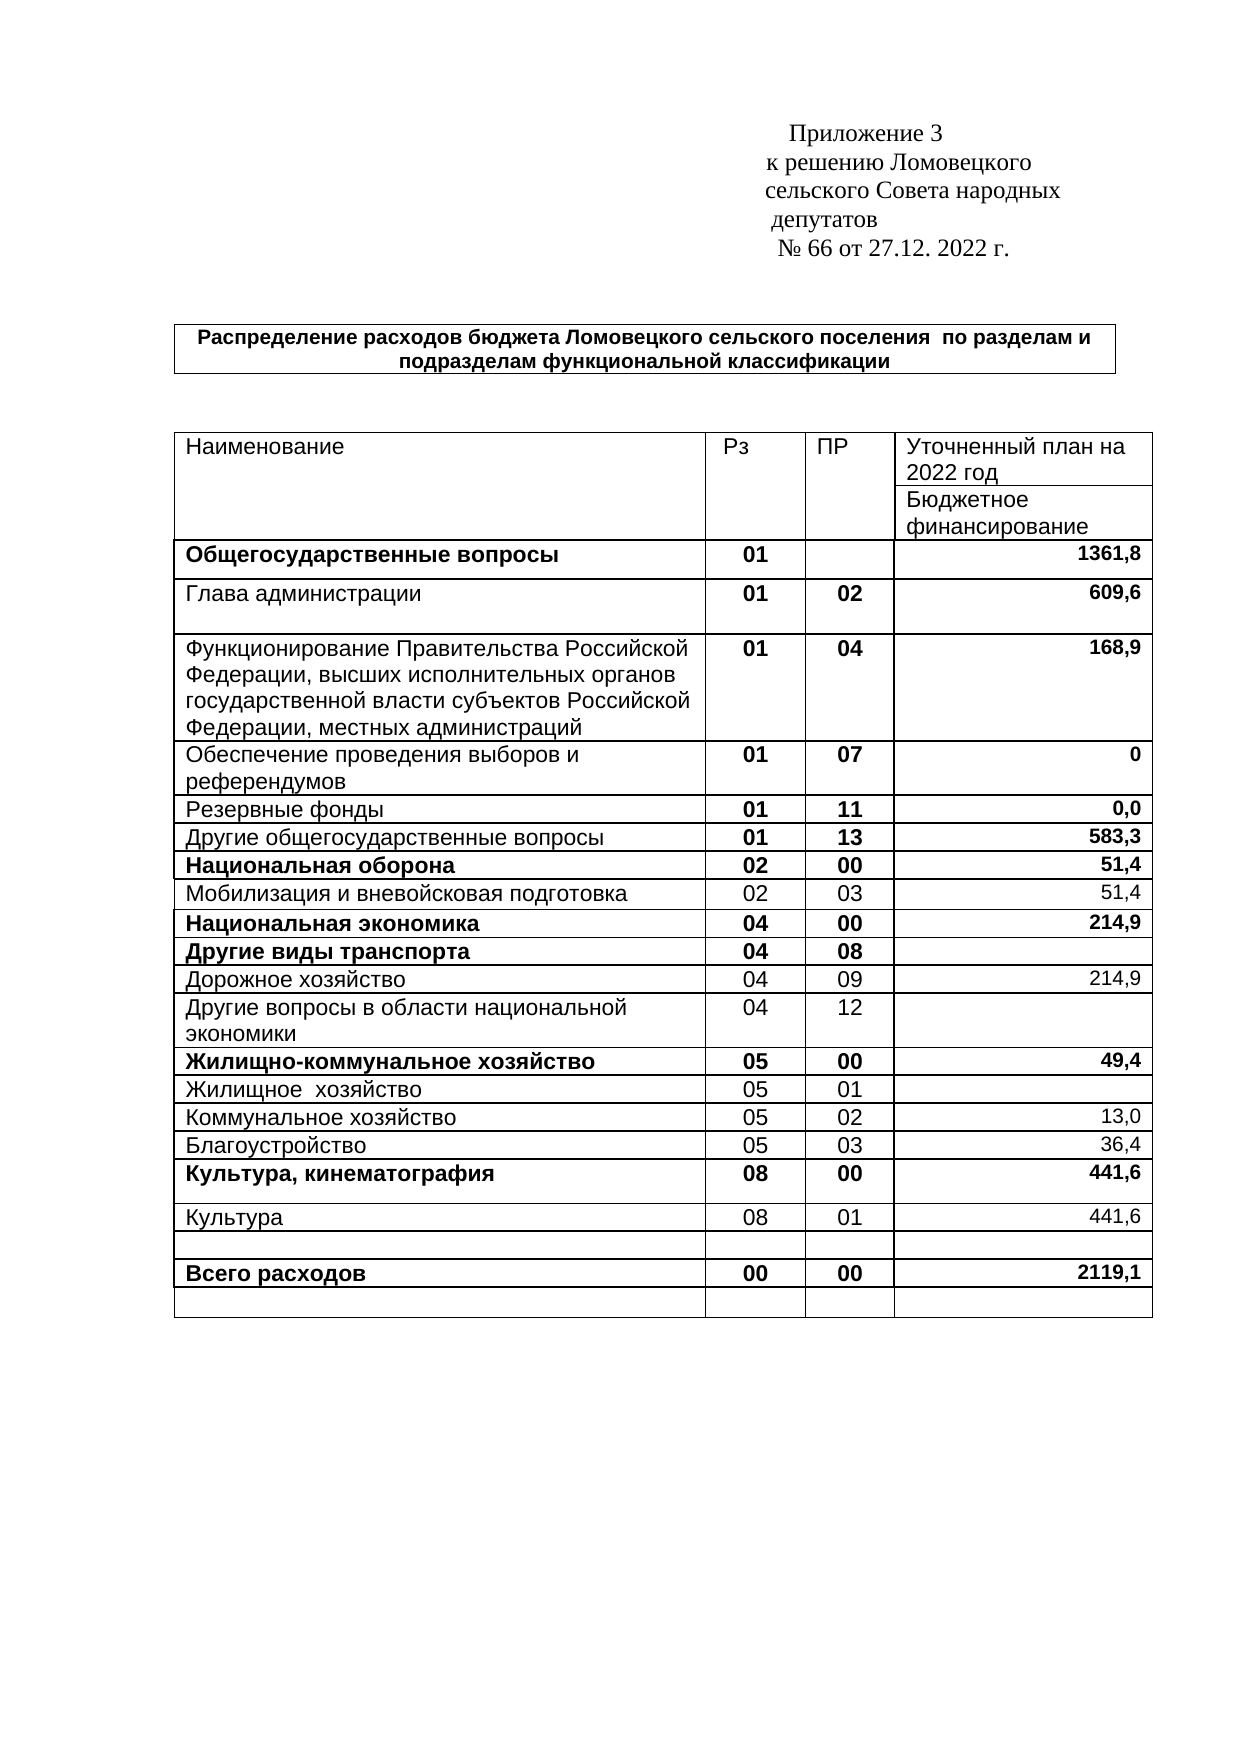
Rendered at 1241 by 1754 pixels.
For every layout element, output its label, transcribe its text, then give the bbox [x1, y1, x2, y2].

table_cell 214,9 [895, 910, 1152, 936]
table_cell 01 [706, 796, 805, 822]
table_cell [175, 1288, 705, 1316]
text сельского Совета народных [177, 176, 1152, 204]
table_cell 09 [806, 966, 893, 992]
text Приложение 3 [177, 118, 1152, 147]
table_cell Дорожное хозяйство [175, 966, 705, 992]
table_cell 05 [706, 1132, 805, 1158]
table_cell Другие общегосударственные вопросы [175, 824, 705, 850]
table_cell 01 [706, 541, 805, 578]
table_cell 12 [806, 994, 893, 1046]
table_header Распределение расходов бюджета Ломовецкого сельского поселения по разделам и подразделам функциональной классификации [175, 325, 1115, 373]
table_cell 2119,1 [895, 1260, 1152, 1286]
table_cell 01 [706, 635, 805, 740]
table_cell [895, 1076, 1152, 1102]
table_cell Жилищно-коммунальное хозяйство [175, 1048, 705, 1074]
table_cell 04 [706, 994, 805, 1046]
table_cell 07 [806, 742, 893, 794]
table_cell 583,3 [895, 824, 1152, 850]
table_cell Другие вопросы в области национальной экономики [175, 994, 705, 1046]
table_cell Национальная экономика [175, 910, 705, 936]
table_cell [806, 1232, 893, 1258]
table_cell 36,4 [895, 1132, 1152, 1158]
table_cell [706, 1288, 805, 1316]
table_header ПР [806, 433, 894, 539]
table_cell 00 [806, 1260, 893, 1286]
table_cell 1361,8 [895, 541, 1152, 578]
table_cell 00 [806, 910, 893, 936]
table_cell [806, 541, 893, 578]
table_cell 08 [706, 1204, 805, 1230]
table_cell 11 [806, 796, 893, 822]
table_header Уточненный план на 2022 год [896, 433, 1152, 485]
table_cell 03 [806, 880, 893, 908]
table_cell 49,4 [895, 1048, 1152, 1074]
table_cell 13 [806, 824, 893, 850]
table_cell Бюджетное финансирование [896, 486, 1152, 539]
table_cell 02 [806, 1104, 893, 1130]
table_cell [806, 1288, 894, 1316]
table_cell 04 [806, 635, 893, 740]
table_cell Культура [175, 1204, 705, 1230]
table_cell 51,4 [895, 880, 1152, 908]
table_cell 04 [706, 938, 805, 964]
table_cell 01 [806, 1204, 893, 1230]
table_cell 01 [706, 742, 805, 794]
table_cell 441,6 [895, 1160, 1152, 1202]
table_cell Общегосударственные вопросы [175, 541, 705, 578]
table_cell 08 [706, 1160, 805, 1202]
table_cell 13,0 [895, 1104, 1152, 1130]
table_cell 05 [706, 1076, 805, 1102]
table_cell 609,6 [895, 580, 1152, 633]
table_cell 03 [806, 1132, 893, 1158]
table_cell 0,0 [895, 796, 1152, 822]
table_cell Благоустройство [175, 1132, 705, 1158]
table_cell 02 [806, 580, 893, 633]
table_cell Функционирование Правительства Российской Федерации, высших исполнительных органов государственной власти субъектов Российской Федерации, местных администраций [175, 635, 705, 740]
table_cell 00 [706, 1260, 805, 1286]
table_cell [895, 1232, 1152, 1258]
table_cell [895, 938, 1152, 964]
table_cell 0 [895, 742, 1152, 794]
table_cell Национальная оборона [175, 852, 705, 878]
table_cell Другие виды транспорта [175, 938, 705, 964]
table_cell Культура, кинематография [175, 1160, 705, 1202]
text № 66 от 27.12. 2022 г. [177, 233, 1152, 262]
table_cell 02 [706, 880, 805, 908]
table_cell Всего расходов [175, 1260, 705, 1286]
table_cell 05 [706, 1104, 805, 1130]
table_cell Жилищное хозяйство [175, 1076, 705, 1102]
table_cell 51,4 [895, 852, 1152, 878]
table_cell 05 [706, 1048, 805, 1074]
table_cell 02 [706, 852, 805, 878]
table_cell Глава администрации [175, 580, 705, 633]
table_cell 01 [806, 1076, 893, 1102]
table_header Наименование [175, 433, 705, 539]
table_cell 04 [706, 910, 805, 936]
table_cell 08 [806, 938, 893, 964]
table_cell 214,9 [895, 966, 1152, 992]
table_cell 04 [706, 966, 805, 992]
table_cell [706, 1232, 805, 1258]
table_cell [895, 994, 1152, 1046]
table_cell 00 [806, 1160, 893, 1202]
table_cell 00 [806, 852, 893, 878]
text к решению Ломовецкого [177, 147, 1152, 176]
table_cell 441,6 [895, 1204, 1152, 1230]
table_cell [895, 1288, 1152, 1316]
table_cell Мобилизация и вневойсковая подготовка [175, 880, 705, 908]
table_cell Резервные фонды [175, 796, 705, 822]
table_cell 00 [806, 1048, 893, 1074]
table_header Рз [706, 433, 805, 539]
text депутатов [177, 204, 1152, 233]
table_cell Коммунальное хозяйство [175, 1104, 705, 1130]
table_cell 168,9 [895, 635, 1152, 740]
table_cell 01 [706, 824, 805, 850]
table_cell Обеспечение проведения выборов и референдумов [175, 742, 705, 794]
table_cell 01 [706, 580, 805, 633]
table_cell [175, 1232, 705, 1258]
